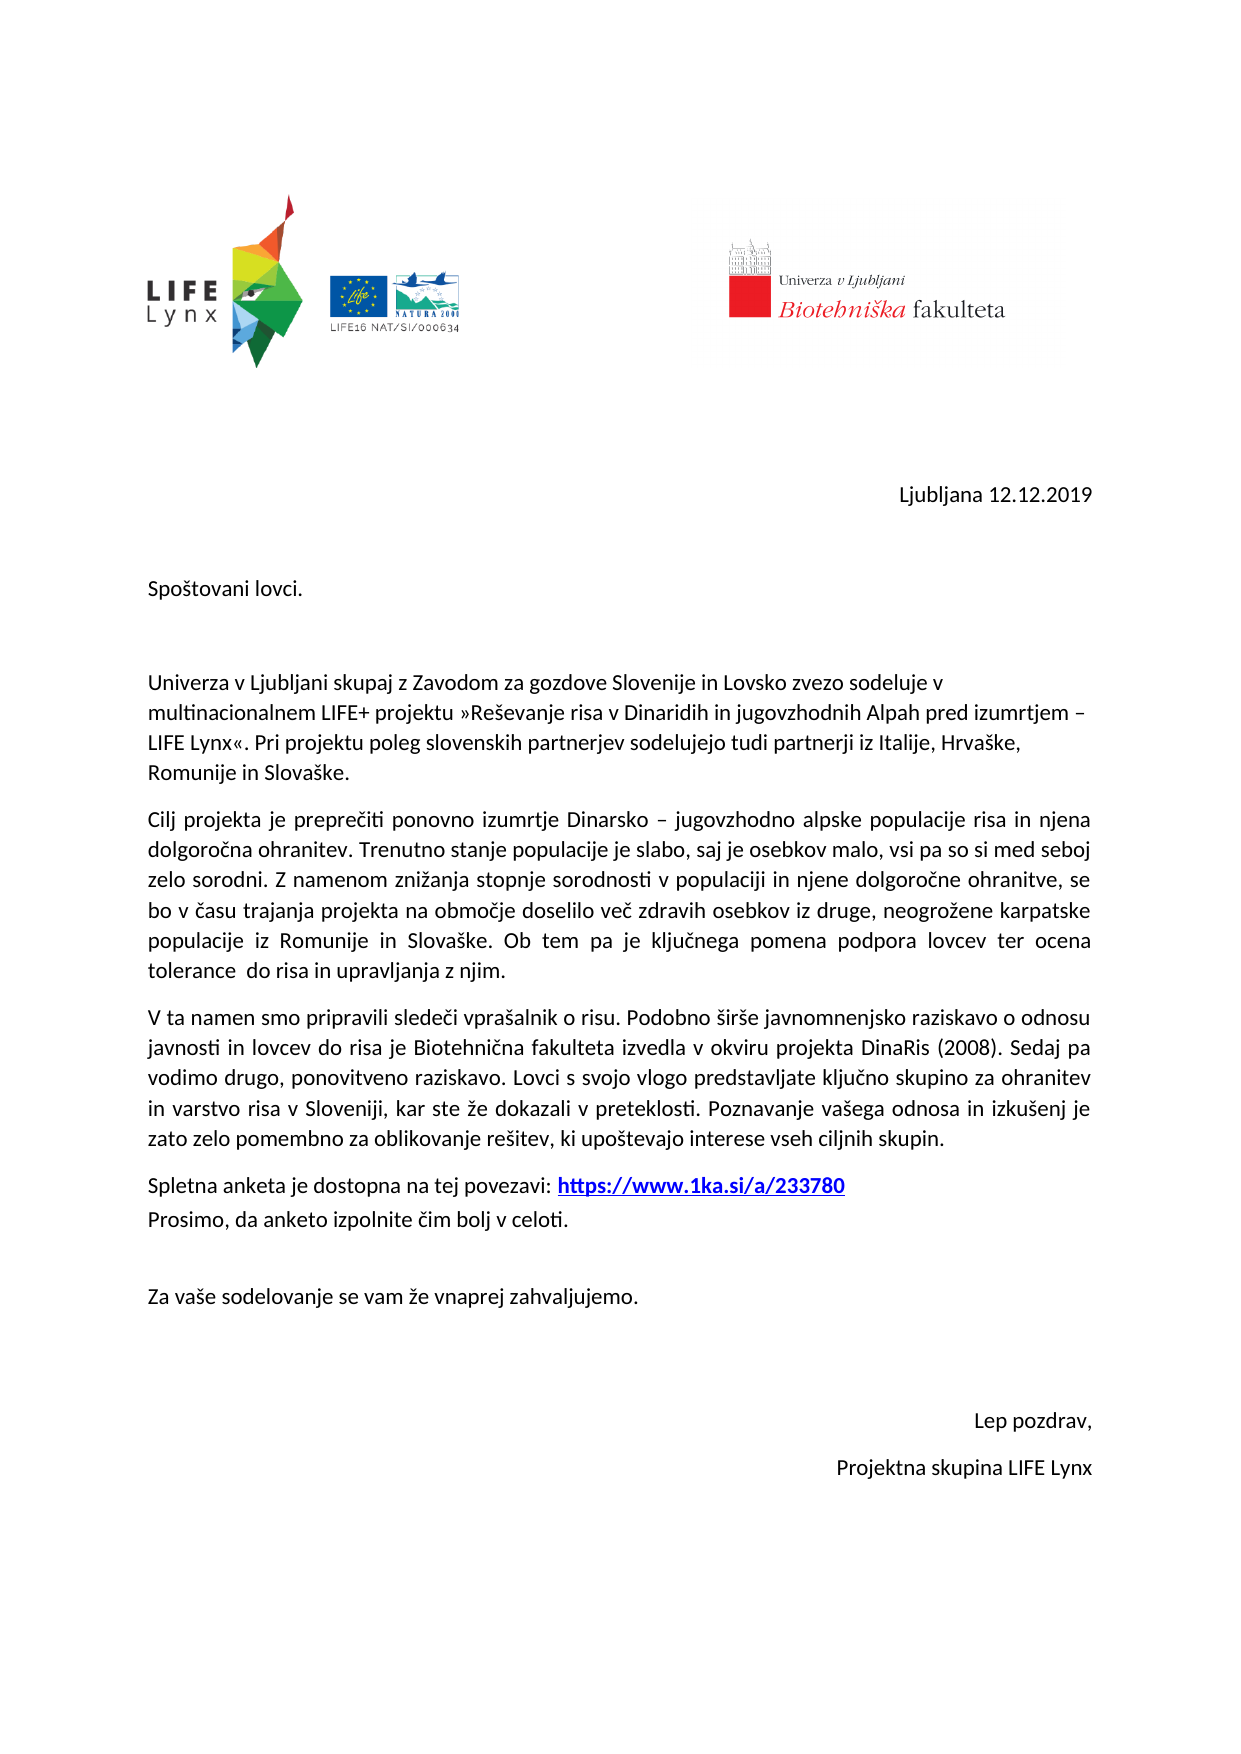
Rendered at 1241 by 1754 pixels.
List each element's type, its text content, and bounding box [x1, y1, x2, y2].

text Univerza v Ljubljani skupaj z Zavodom za gozdove Slovenije in Lovsko zvezo sodeluje v multinacionalnem LIFE+ projektu »Reševanje risa v Dinaridih in jugovzhodnih Alpah pred izumrtjem – LIFE Lynx«. Pri projektu poleg slovenskih partnerjev sodelujejo tudi partnerji iz Italije, Hrvaške, Romunije in Slovaške. [148, 668, 1093, 786]
text Projektna skupina LIFE Lynx [148, 1453, 1093, 1481]
text Spletna anketa je dostopna na tej povezavi: https://www.1ka.si/a/233780 [148, 1171, 1093, 1199]
picture [147, 194, 459, 368]
picture [691, 198, 1067, 368]
text Spoštovani lovci. [148, 574, 1093, 602]
text Cilj projekta je preprečiti ponovno izumrtje Dinarsko – jugovzhodno alpske populacije risa in njena dolgoročna ohranitev. Trenutno stanje populacije je slabo, saj je osebkov malo, vsi pa so si med seboj zelo sorodni. Z namenom znižanja stopnje sorodnosti v populaciji in njene dolgoročne ohranitve, se bo v času trajanja projekta na območje doselilo več zdravih osebkov iz druge, neogrožene karpatske populacije iz Romunije in Slovaške. Ob tem pa je ključnega pomena podpora lovcev ter ocena tolerance do risa in upravljanja z njim. [148, 805, 1093, 984]
text Za vaše sodelovanje se vam že vnaprej zahvaljujemo. [148, 1282, 1093, 1310]
text Prosimo, da anketo izpolnite čim bolj v celoti. [148, 1205, 1093, 1233]
text Lep pozdrav, [148, 1406, 1093, 1434]
text V ta namen smo pripravili sledeči vprašalnik o risu. Podobno širše javnomnenjsko raziskavo o odnosu javnosti in lovcev do risa je Biotehnična fakulteta izvedla v okviru projekta DinaRis (2008). Sedaj pa vodimo drugo, ponovitveno raziskavo. Lovci s svojo vlogo predstavljate ključno skupino za ohranitev in varstvo risa v Sloveniji, kar ste že dokazali v preteklosti. Poznavanje vašega odnosa in izkušenj je zato zelo pomembno za oblikovanje rešitev, ki upoštevajo interese vseh ciljnih skupin. [148, 1003, 1093, 1152]
text Ljubljana 12.12.2019 [148, 480, 1093, 508]
